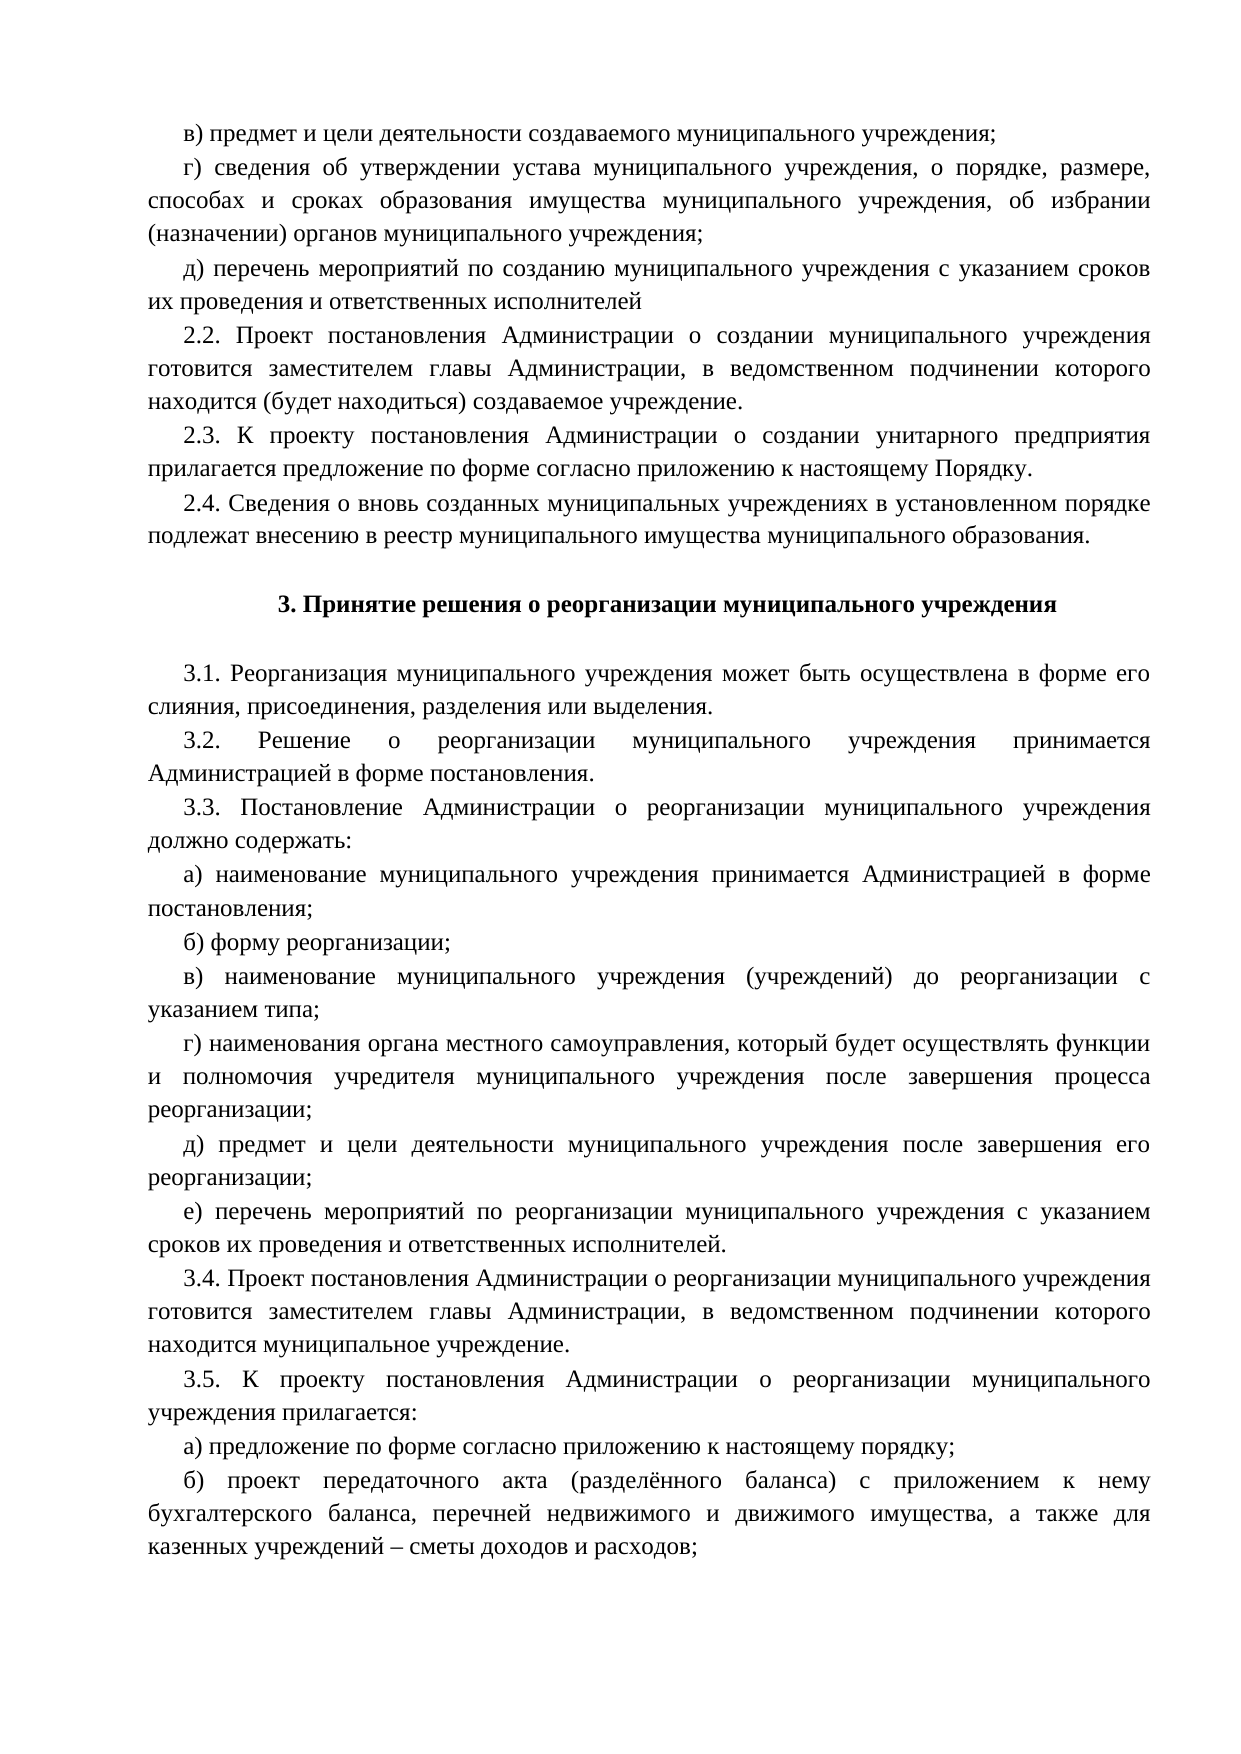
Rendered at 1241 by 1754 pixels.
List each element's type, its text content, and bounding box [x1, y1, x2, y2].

text 3.2. Решение о реорганизации муниципального учреждения принимается Администрацией в форме постановления. [148, 725, 1152, 787]
text д) перечень мероприятий по созданию муниципального учреждения с указанием сроков их проведения и ответственных исполнителей [148, 253, 1152, 314]
text в) предмет и цели деятельности создаваемого муниципального учреждения; [148, 118, 1152, 147]
text д) предмет и цели деятельности муниципального учреждения после завершения его реорганизации; [148, 1129, 1152, 1191]
text б) проект передаточного акта (разделённого баланса) с приложением к нему бухгалтерского баланса, перечней недвижимого и движимого имущества, а также для казенных учреждений – сметы доходов и расходов; [148, 1465, 1152, 1560]
text г) сведения об утверждении устава муниципального учреждения, о порядке, размере, способах и сроках образования имущества муниципального учреждения, об избрании (назначении) органов муниципального учреждения; [148, 152, 1152, 247]
text 2.4. Сведения о вновь созданных муниципальных учреждениях в установленном порядке подлежат внесению в реестр муниципального имущества муниципального образования. [148, 488, 1152, 549]
text 3.1. Реорганизация муниципального учреждения может быть осуществлена в форме его слияния, присоединения, разделения или выделения. [148, 658, 1152, 719]
text 3.3. Постановление Администрации о реорганизации муниципального учреждения должно содержать: [148, 792, 1152, 854]
text б) форму реорганизации; [148, 927, 1152, 956]
text е) перечень мероприятий по реорганизации муниципального учреждения с указанием сроков их проведения и ответственных исполнителей. [148, 1196, 1152, 1258]
text 2.2. Проект постановления Администрации о создании муниципального учреждения готовится заместителем главы Администрации, в ведомственном подчинении которого находится (будет находиться) создаваемое учреждение. [148, 320, 1152, 415]
text а) наименование муниципального учреждения принимается Администрацией в форме постановления; [148, 859, 1152, 921]
text 3.5. К проекту постановления Администрации о реорганизации муниципального учреждения прилагается: [148, 1364, 1152, 1425]
text а) предложение по форме согласно приложению к настоящему порядку; [148, 1431, 1152, 1460]
text в) наименование муниципального учреждения (учреждений) до реорганизации с указанием типа; [148, 961, 1152, 1023]
text 3.4. Проект постановления Администрации о реорганизации муниципального учреждения готовится заместителем главы Администрации, в ведомственном подчинении которого находится муниципальное учреждение. [148, 1263, 1152, 1358]
text 2.3. К проекту постановления Администрации о создании унитарного предприятия прилагается предложение по форме согласно приложению к настоящему Порядку. [148, 420, 1152, 482]
text 3. Принятие решения о реорганизации муниципального учреждения [148, 589, 1152, 618]
text г) наименования органа местного самоуправления, который будет осуществлять функции и полномочия учредителя муниципального учреждения после завершения процесса реорганизации; [148, 1028, 1152, 1123]
